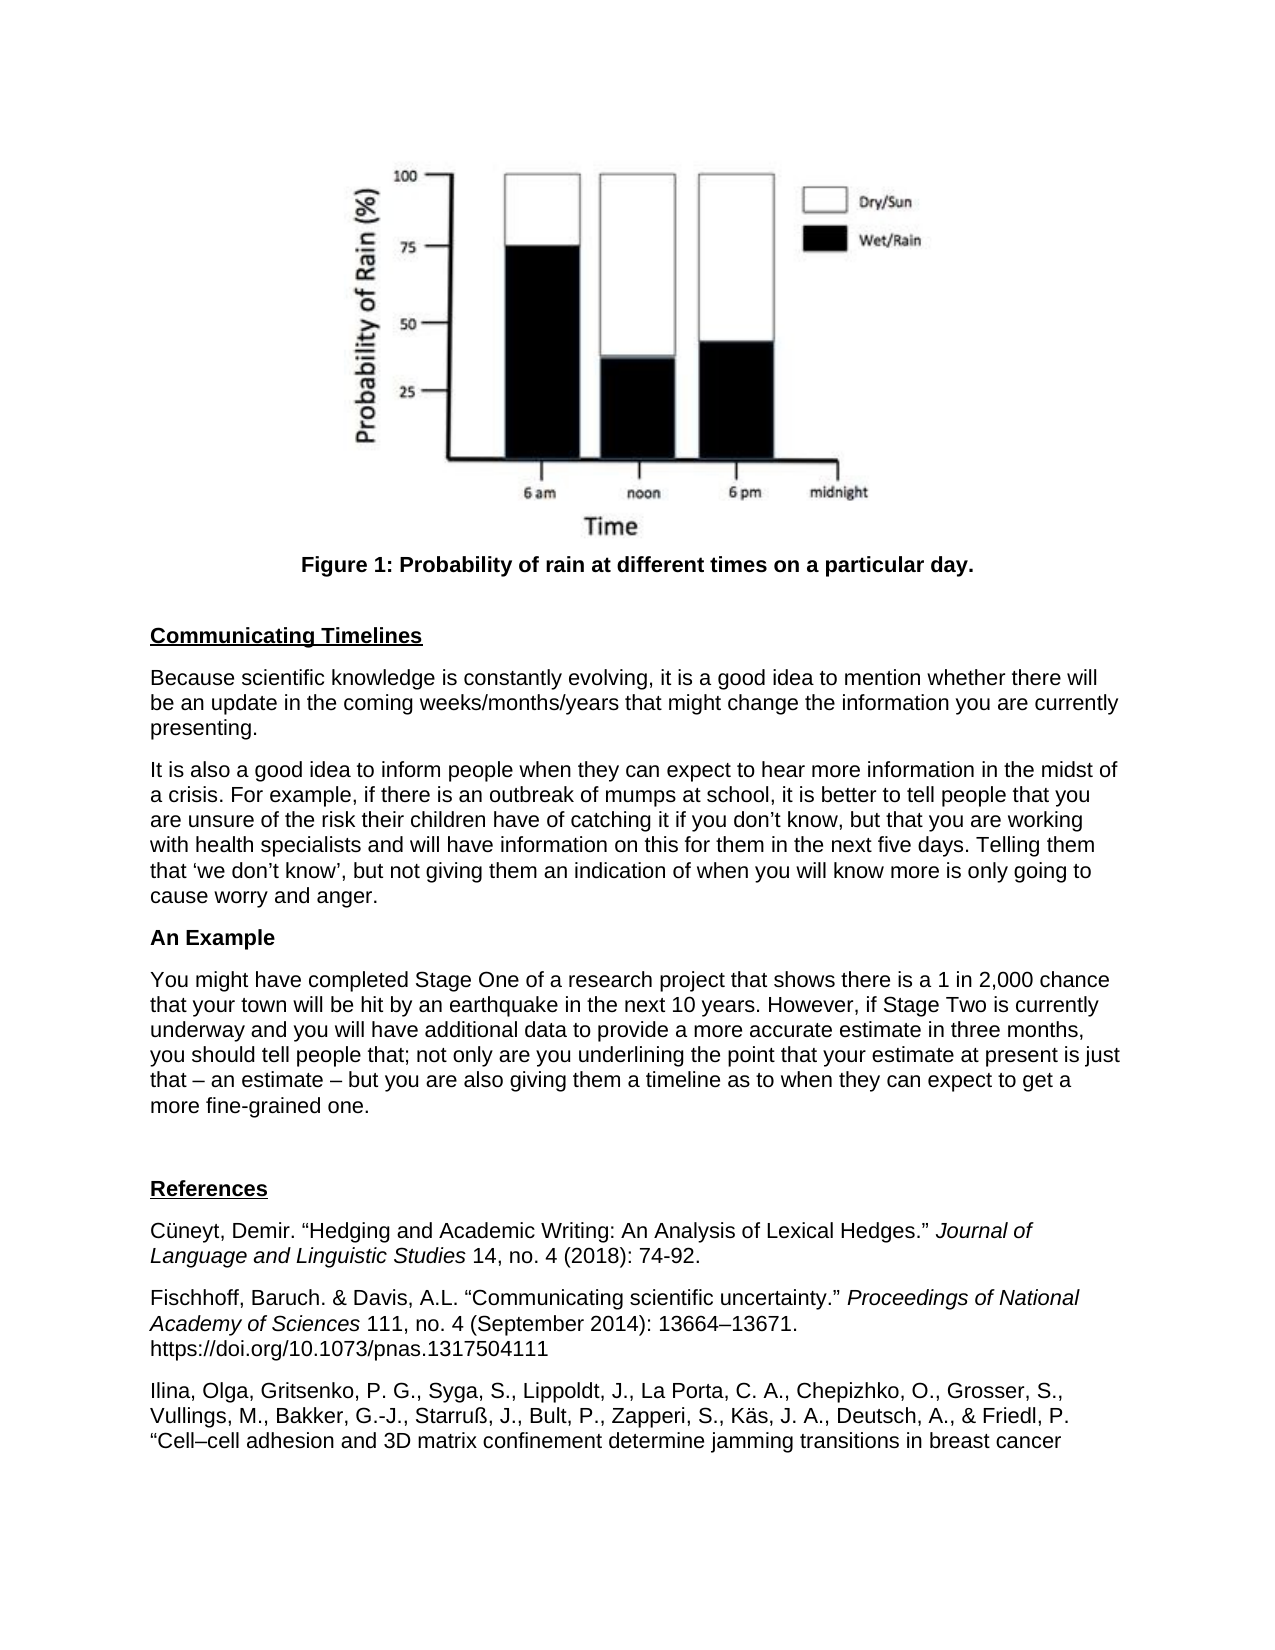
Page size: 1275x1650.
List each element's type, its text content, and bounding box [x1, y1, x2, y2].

text An Example [150, 925, 1125, 950]
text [150, 1378, 1125, 1453]
text Cüneyt, Demir. “Hedging and Academic Writing: An Analysis of Lexical Hedges.” Journal of Language and Linguistic Studies 14, no. 4 (2018): 74-92. [150, 1218, 1125, 1269]
text Communicating Timelines [150, 623, 1125, 648]
text It is also a good idea to inform people when they can expect to hear more information in the midst of a crisis. For example, if there is an outbreak of mumps at school, it is better to tell people that you are unsure of the risk their children have of catching it if you don’t know, but that you are working with health specialists and will have information on this for them in the next five days. Telling them that ‘we don’t know’, but not giving them an indication of when you will know more is only going to cause worry and anger. [150, 757, 1125, 908]
picture [343, 150, 932, 548]
text References [150, 1176, 1125, 1202]
text Because scientific knowledge is constantly evolving, it is a good idea to mention whether there will be an update in the coming weeks/months/years that might change the information you are currently presenting. [150, 664, 1125, 740]
text You might have completed Stage One of a research project that shows there is a 1 in 2,000 chance that your town will be hit by an earthquake in the next 10 years. However, if Stage Two is currently underway and you will have additional data to provide a more accurate estimate in three months, you should tell people that; not only are you underlining the point that your estimate at present is just that – an estimate – but you are also giving them a timeline as to when they can expect to get a more fine-grained one. [150, 967, 1125, 1118]
text Figure 1: Probability of rain at different times on a particular day. [150, 552, 1125, 577]
text Fischhoff, Baruch. & Davis, A.L. “Communicating scientific uncertainty.” Proceedings of National Academy of Sciences 111, no. 4 (September 2014): 13664–13671. https://doi.org/10.1073/pnas.1317504111 [150, 1285, 1125, 1361]
